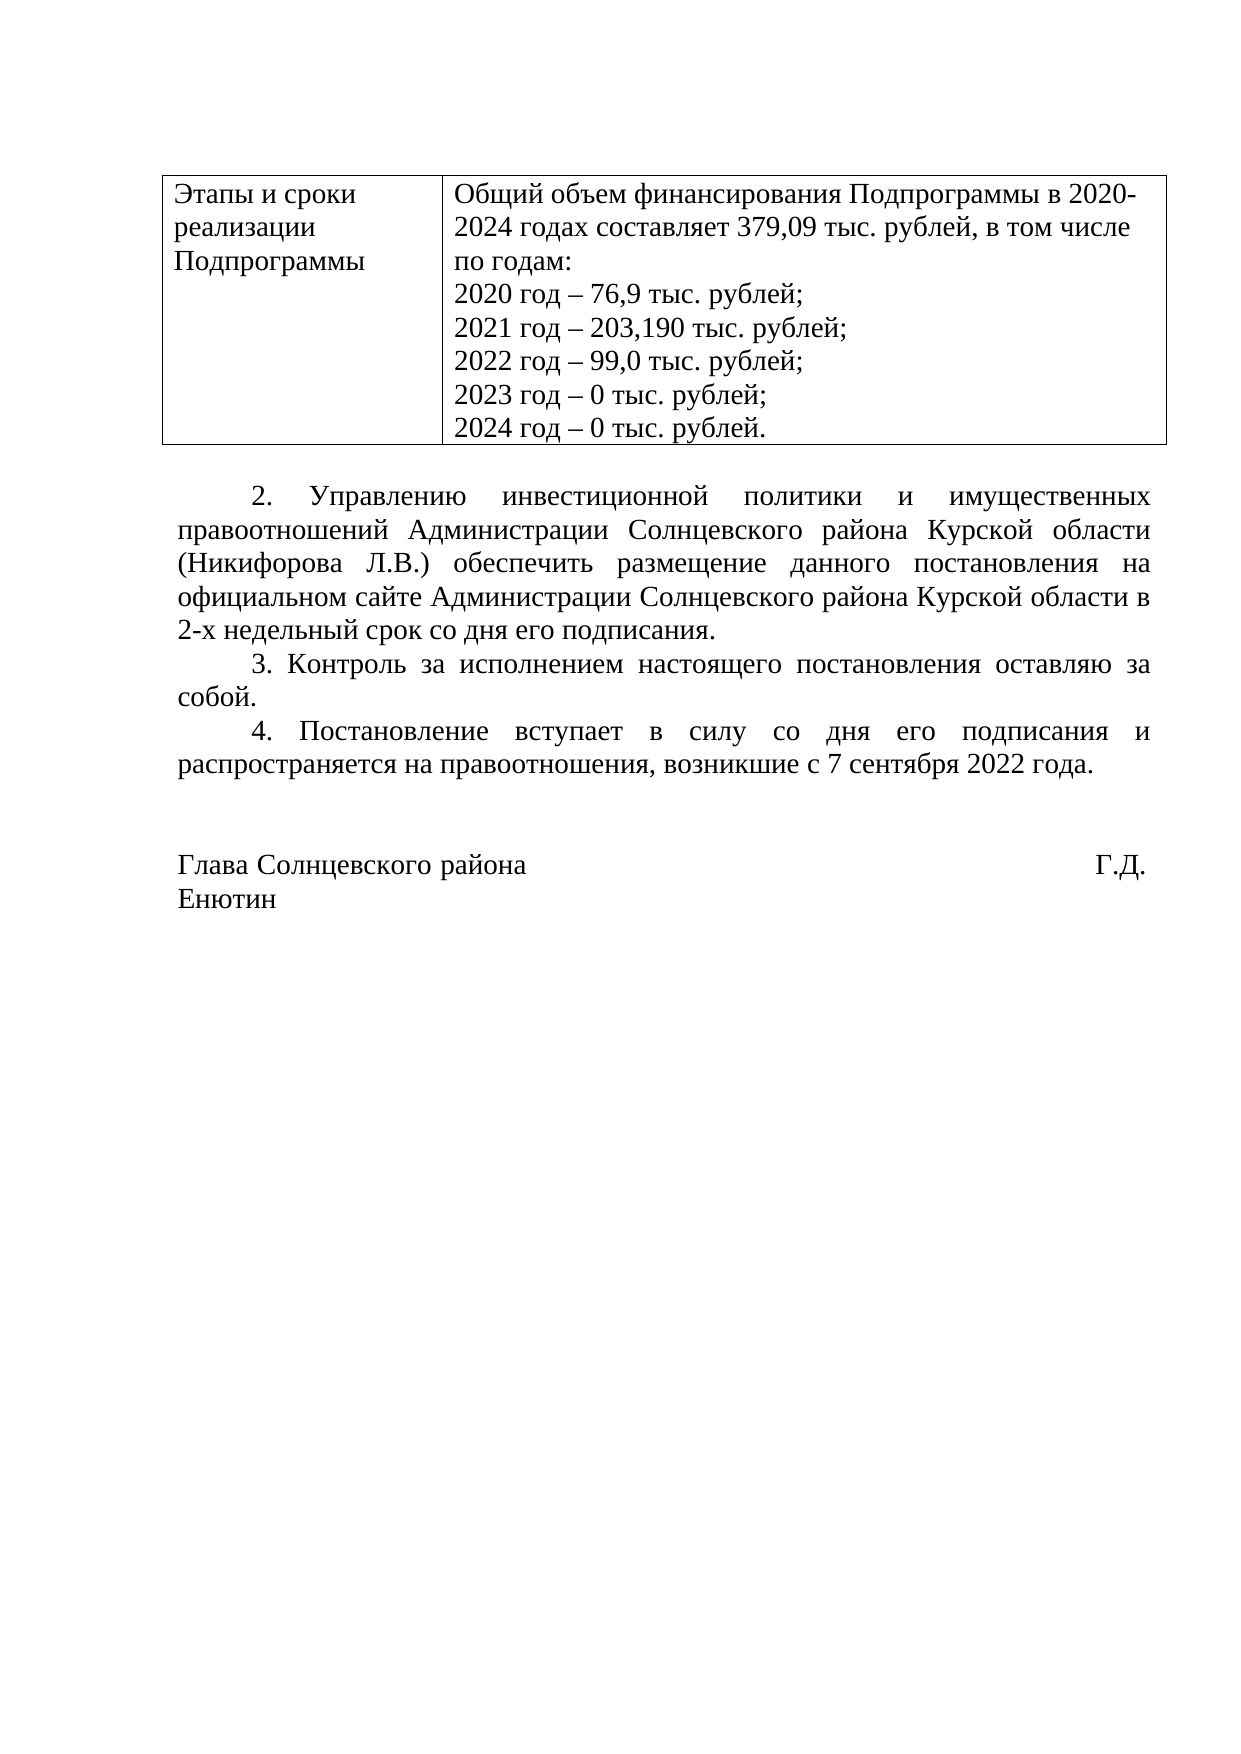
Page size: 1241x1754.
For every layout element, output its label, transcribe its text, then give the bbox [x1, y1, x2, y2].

text Глава Солнцевского района Г.Д. Енютин [177, 847, 1152, 914]
table_header Этапы и сроки реализации Подпрограммы [163, 176, 442, 444]
text 2. Управлению инвестиционной политики и имущественных правоотношений Администрации Солнцевского района Курской области (Никифорова Л.В.) обеспечить размещение данного постановления на официальном сайте Администрации Солнцевского района Курской области в 2-х недельный срок со дня его подписания. [177, 478, 1152, 646]
table_header Общий объем финансирования Подпрограммы в 2020-2024 годах составляет 379,09 тыс. рублей, в том числе по годам: 2020 год – 76,9 тыс. рублей; 2021 год – 203,190 тыс. рублей; 2022 год – 99,0 тыс. рублей; 2023 год – 0 тыс. рублей; 2024 год – 0 тыс. рублей. [443, 176, 1166, 444]
text 3. Контроль за исполнением настоящего постановления оставляю за собой. [177, 646, 1152, 713]
text 4. Постановление вступает в силу со дня его подписания и распространяется на правоотношения, возникшие с 7 сентября 2022 года. [177, 713, 1152, 780]
